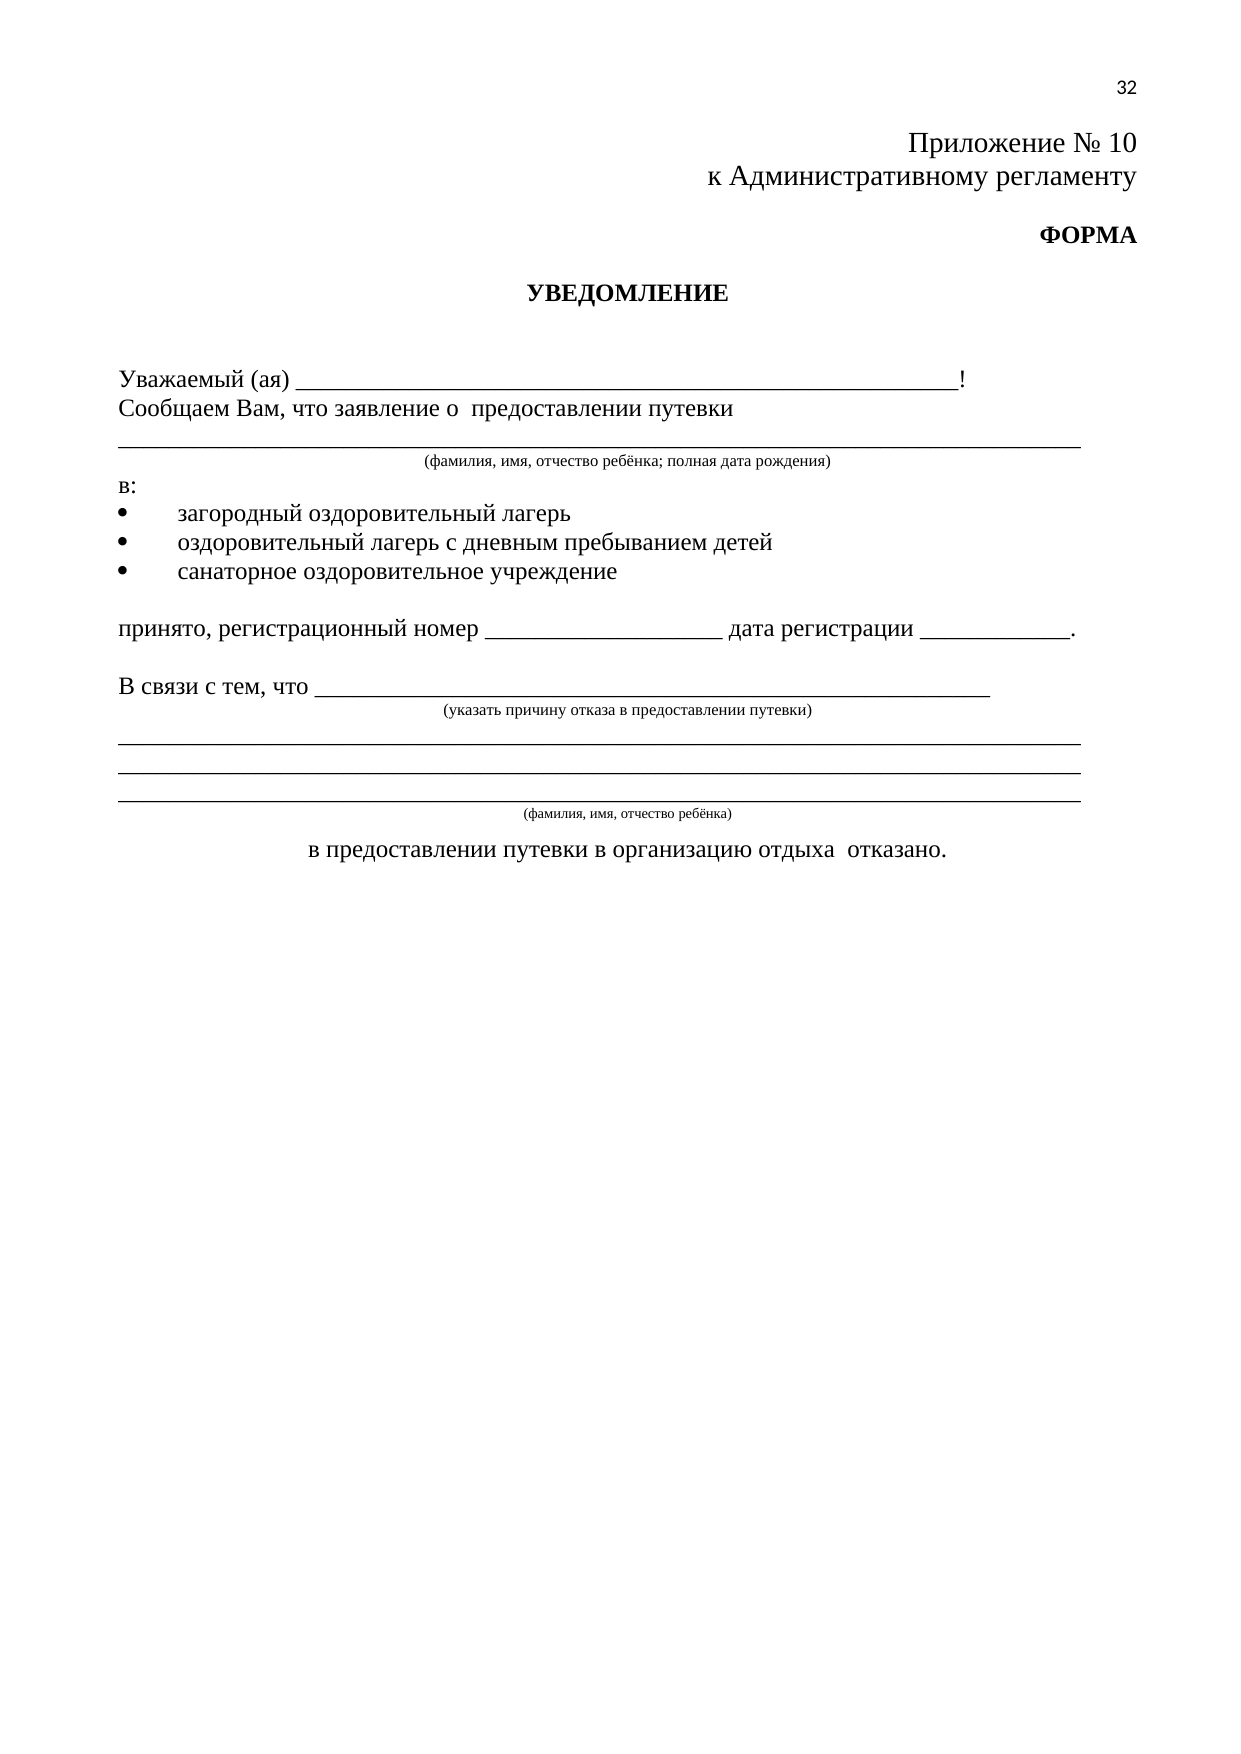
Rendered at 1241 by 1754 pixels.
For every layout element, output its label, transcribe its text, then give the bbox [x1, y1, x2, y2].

text принято, регистрационный номер ___________________ дата регистрации ____________. [118, 613, 1137, 642]
text Уважаемый (ая) _____________________________________________________! [118, 364, 1137, 393]
text _____________________________________________________________________________ [118, 776, 1137, 805]
text _____________________________________________________________________________ [118, 748, 1137, 776]
list загородный оздоровительный лагерь [118, 498, 1137, 527]
text УВЕДОМЛЕНИЕ [118, 278, 1137, 307]
text в предоставлении путевки в организацию отдыха отказано. [118, 834, 1137, 863]
text Приложение № 10 [118, 125, 1137, 158]
text ФОРМА [118, 221, 1137, 249]
list санаторное оздоровительное учреждение [118, 556, 1137, 585]
list оздоровительный лагерь с дневным пребыванием детей [118, 527, 1137, 556]
text к Административному регламенту [118, 158, 1137, 192]
text _____________________________________________________________________________ [118, 719, 1137, 748]
text Сообщаем Вам, что заявление о предоставлении путевки _____________________________________________________________________________ [118, 393, 1137, 451]
text (фамилия, имя, отчество ребёнка) [118, 805, 1137, 834]
text в: [118, 470, 1137, 498]
text (фамилия, имя, отчество ребёнка; полная дата рождения) [118, 451, 1137, 470]
text В связи с тем, что ______________________________________________________ [118, 671, 1137, 700]
text (указать причину отказа в предоставлении путевки) [118, 700, 1137, 719]
